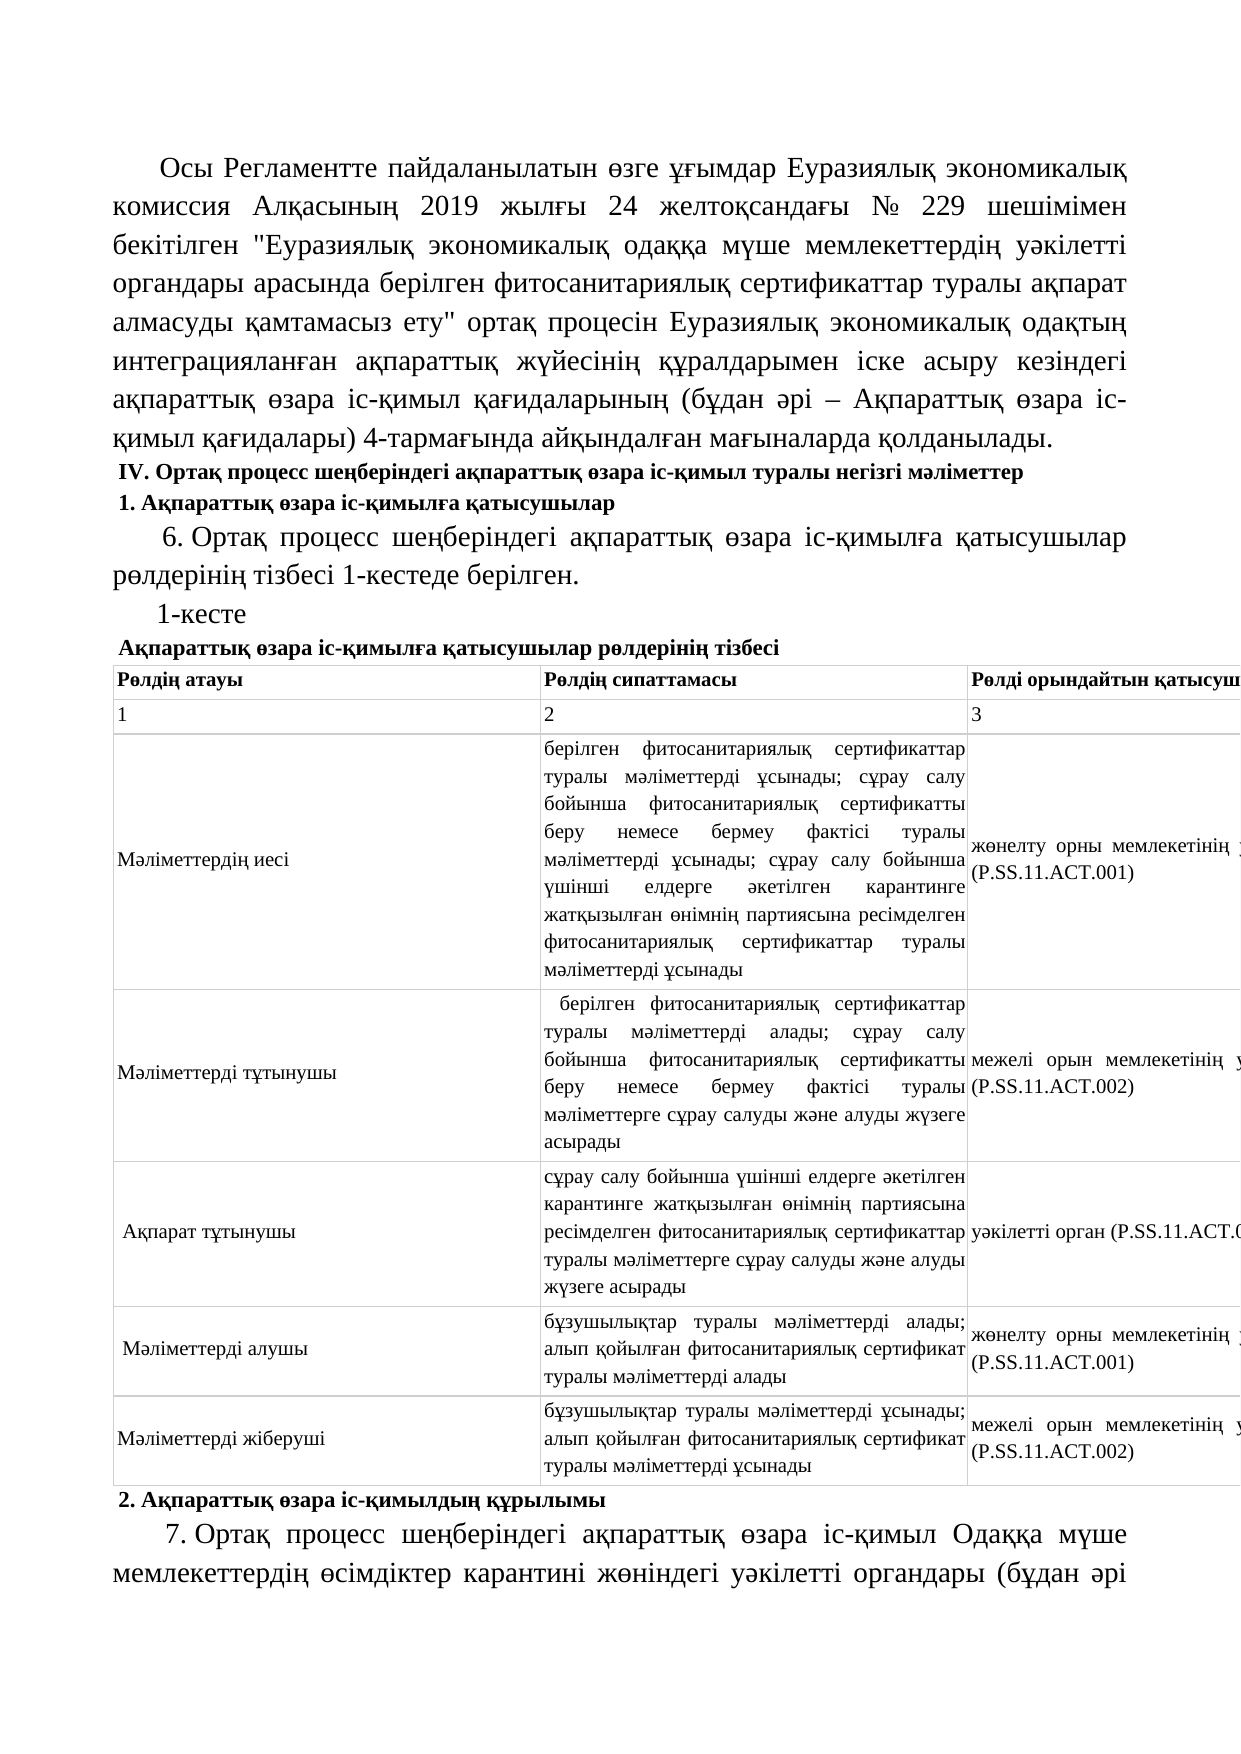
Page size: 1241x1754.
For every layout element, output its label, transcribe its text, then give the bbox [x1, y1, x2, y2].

table_cell жөнелту орны мемлекетінің уәкілетті органы (P.SS.11.ACT.001) [968, 1307, 1240, 1395]
table_cell берілген фитосанитариялық сертификаттар туралы мәліметтерді алады; сұрау салу бойынша фитосанитариялық сертификатты беру немесе бермеу фактісі туралы мәліметтерге сұрау салуды және алуды жүзеге асырады [541, 990, 967, 1161]
table_cell Мәліметтерді тұтынушы [114, 990, 540, 1161]
text 1. Ақпараттық өзара іс-қимылға қатысушылар [112, 488, 1128, 515]
text IV. Ортақ процесс шеңберіндегі ақпараттық өзара іс-қимыл туралы негізгі мәліметтер [112, 458, 1128, 485]
table_cell межелі орын мемлекетінің уәкілетті органы (P.SS.11.ACT.002) [968, 990, 1240, 1161]
table_cell 3 [968, 700, 1240, 733]
text Осы Регламентте пайдаланылатын өзге ұғымдар Еуразиялық экономикалық комиссия Алқасының 2019 жылғы 24 желтоқсандағы № 229 шешімімен бекітілген "Еуразиялық экономикалық одаққа мүше мемлекеттердің уәкілетті органдары арасында берілген фитосанитариялық сертификаттар туралы ақпарат алмасуды қамтамасыз ету" ортақ процесін Еуразиялық экономикалық одақтың интеграцияланған ақпараттық жүйесінің құралдарымен іске асыру кезіндегі ақпараттық өзара іс-қимыл қағидаларының (бұдан әрі – Ақпараттық өзара іс-қимыл қағидалары) 4-тармағында айқындалған мағыналарда қолданылады. [112, 150, 1128, 453]
table_cell межелі орын мемлекетінің уәкілетті органы (P.SS.11.ACT.002) [968, 1397, 1240, 1485]
table_header Рөлді орындайтын қатысушы [968, 666, 1240, 699]
table_cell Ақпарат тұтынушы [114, 1162, 540, 1306]
table_cell бұзушылықтар туралы мәліметтерді алады; алып қойылған фитосанитариялық сертификат туралы мәліметтерді алады [541, 1307, 967, 1395]
table_cell берілген фитосанитариялық сертификаттар туралы мәліметтерді ұсынады; сұрау салу бойынша фитосанитариялық сертификатты беру немесе бермеу фактісі туралы мәліметтерді ұсынады; сұрау салу бойынша үшінші елдерге әкетілген карантинге жатқызылған өнімнің партиясына ресімделген фитосанитариялық сертификаттар туралы мәліметтерді ұсынады [541, 735, 967, 988]
table_cell жөнелту орны мемлекетінің уәкілетті органы (P.SS.11.ACT.001) [968, 735, 1240, 988]
table_cell 1 [114, 700, 540, 733]
table_header Рөлдің сипаттамасы [541, 666, 967, 699]
table_cell бұзушылықтар туралы мәліметтерді ұсынады; алып қойылған фитосанитариялық сертификат туралы мәліметтерді ұсынады [541, 1397, 967, 1485]
table_cell Мәліметтердің иесі [114, 735, 540, 988]
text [112, 1516, 1128, 1588]
text 6. Ортақ процесс шеңберіндегі ақпараттық өзара іс-қимылға қатысушылар рөлдерінің тізбесі 1-кестеде берілген. [112, 519, 1128, 591]
text 2. Ақпараттық өзара іс-қимылдың құрылымы [112, 1486, 1128, 1512]
text Ақпараттық өзара іс-қимылға қатысушылар рөлдерінің тізбесі [112, 634, 1128, 661]
table_cell сұрау салу бойынша үшінші елдерге әкетілген карантинге жатқызылған өнімнің партиясына ресімделген фитосанитариялық сертификаттар туралы мәліметтерге сұрау салуды және алуды жүзеге асырады [541, 1162, 967, 1306]
table_cell уәкілетті орган (P.SS.11.ACT.003) [968, 1162, 1240, 1306]
table_cell 2 [541, 700, 967, 733]
table_header Рөлдің атауы [114, 666, 540, 699]
table_cell Мәліметтерді алушы [114, 1307, 540, 1395]
table_cell Мәліметтерді жіберуші [114, 1397, 540, 1485]
text 1-кесте [112, 596, 1128, 629]
